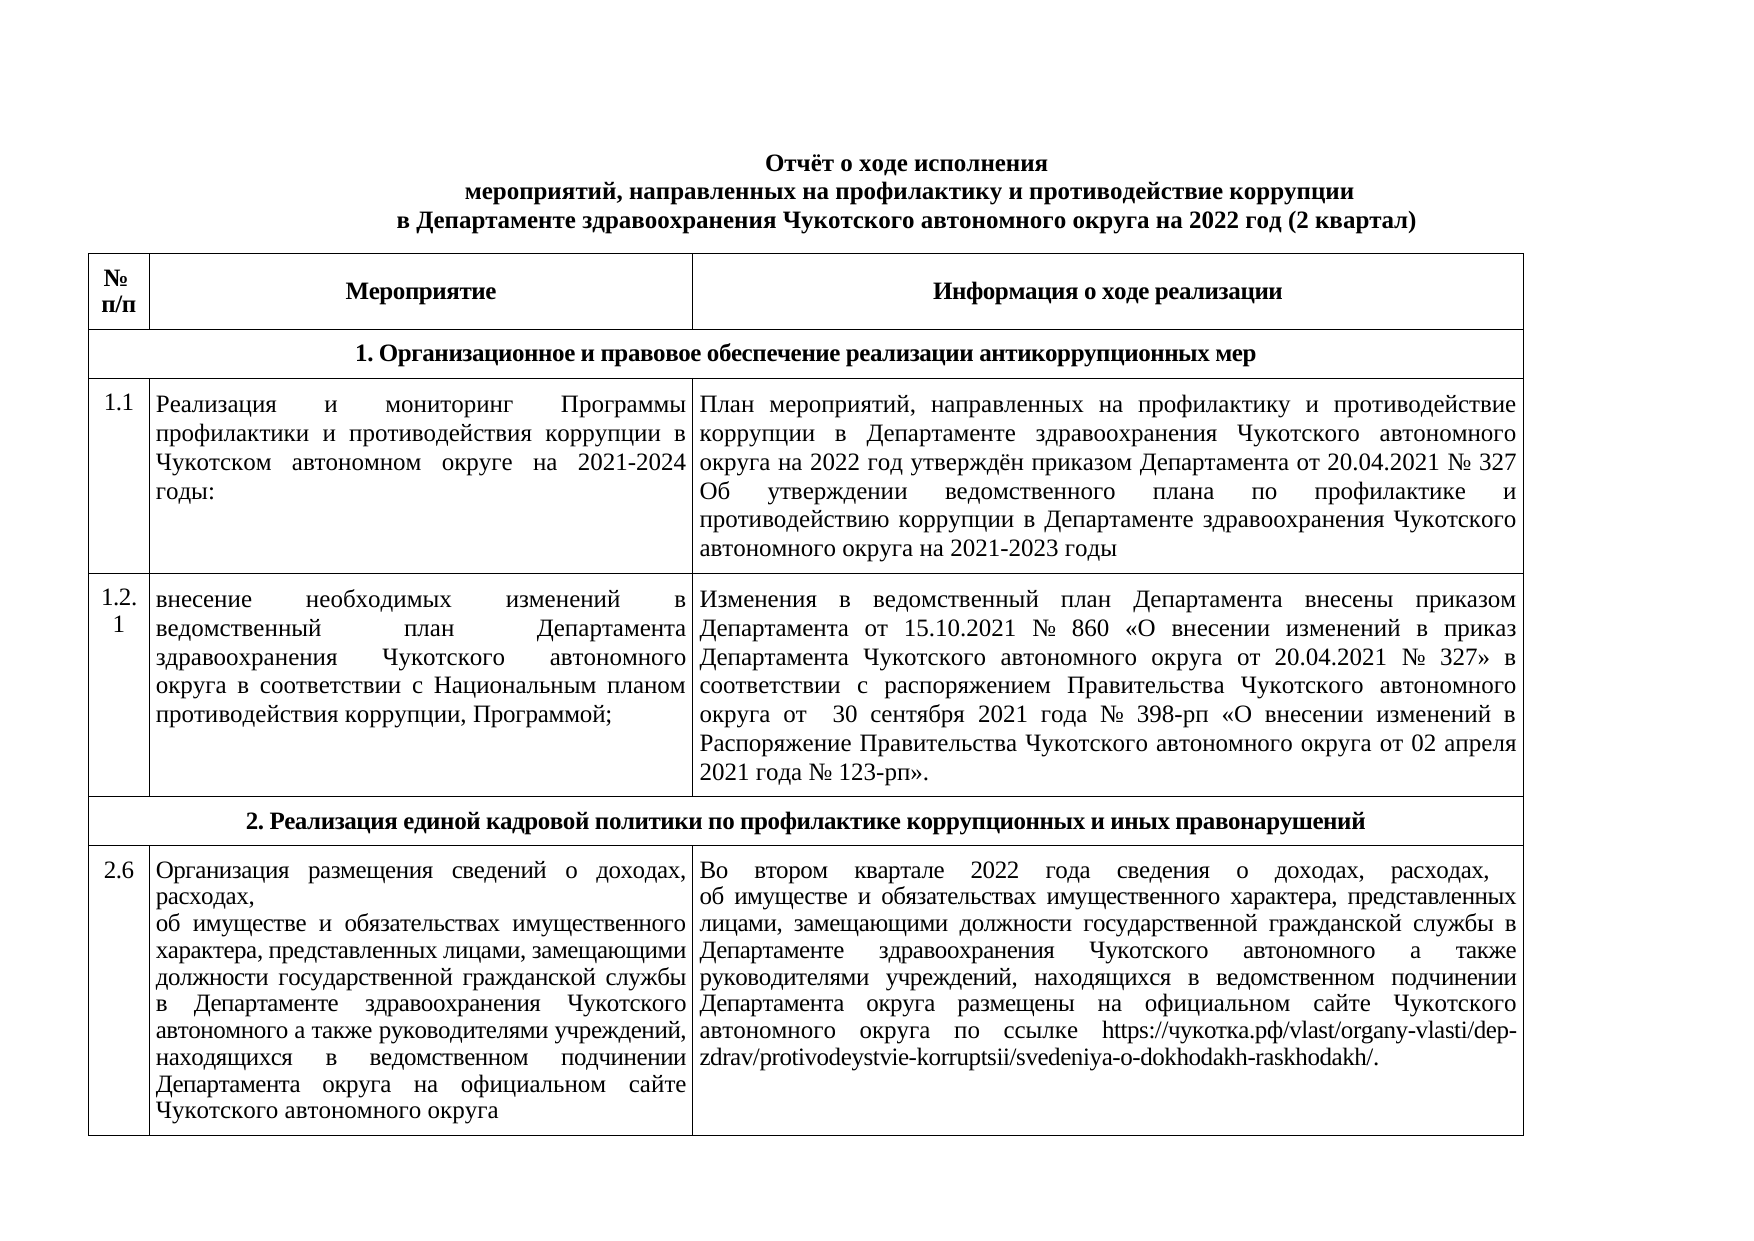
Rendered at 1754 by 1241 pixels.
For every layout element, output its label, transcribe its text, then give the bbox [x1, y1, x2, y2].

table_cell 1.1 [89, 379, 149, 573]
text Отчёт о ходе исполнения [118, 148, 1695, 176]
table_cell 1.2.1 [89, 574, 149, 796]
table_cell План мероприятий, направленных на профилактику и противодействие коррупции в Департаменте здравоохранения Чукотского автономного округа на 2022 год утверждён приказом Департамента от 20.04.2021 № 327 Об утверждении ведомственного плана по профилактике и противодействию коррупции в Департаменте здравоохранения Чукотского автономного округа на 2021-2023 годы [693, 379, 1523, 573]
table_header Информация о ходе реализации [693, 254, 1523, 329]
text мероприятий, направленных на профилактику и противодействие коррупции [118, 176, 1695, 205]
table_header № п/п [89, 254, 149, 329]
table_cell Во втором квартале 2022 года сведения о доходах, расходах, об имуществе и обязательствах имущественного характера, представленных лицами, замещающими должности государственной гражданской службы в Департаменте здравоохранения Чукотского автономного а также руководителями учреждений, находящихся в ведомственном подчинении Департамента округа размещены на официальном сайте Чукотского автономного округа по ссылке https://чукотка.рф/vlast/organy-vlasti/dep-zdrav/protivodeystvie-korruptsii/svedeniya-o-dokhodakh-raskhodakh/. [693, 846, 1523, 1135]
table_cell 2. Реализация единой кадровой политики по профилактике коррупционных и иных правонарушений [89, 797, 1523, 845]
table_cell Изменения в ведомственный план Департамента внесены приказом Департамента от 15.10.2021 № 860 «О внесении изменений в приказ Департамента Чукотского автономного округа от 20.04.2021 № 327» в соответствии с распоряжением Правительства Чукотского автономного округа от 30 сентября 2021 года № 398-рп «О внесении изменений в Распоряжение Правительства Чукотского автономного округа от 02 апреля 2021 года № 123-рп». [693, 574, 1523, 796]
table_cell 1. Организационное и правовое обеспечение реализации антикоррупционных мер [89, 330, 1523, 378]
table_cell Реализация и мониторинг Программы профилактики и противодействия коррупции в Чукотском автономном округе на 2021-2024 годы: [150, 379, 692, 573]
table_header Мероприятие [150, 254, 692, 329]
table_cell Организация размещения сведений о доходах, расходах, об имуществе и обязательствах имущественного характера, представленных лицами, замещающими должности государственной гражданской службы в Департаменте здравоохранения Чукотского автономного а также руководителями учреждений, находящихся в ведомственном подчинении Департамента округа на официальном сайте Чукотского автономного округа [150, 846, 692, 1135]
table_cell 2.6 [89, 846, 149, 1135]
table_cell внесение необходимых изменений в ведомственный план Департамента здравоохранения Чукотского автономного округа в соответствии с Национальным планом противодействия коррупции, Программой; [150, 574, 692, 796]
text в Департаменте здравоохранения Чукотского автономного округа на 2022 год (2 квартал) [118, 205, 1695, 234]
